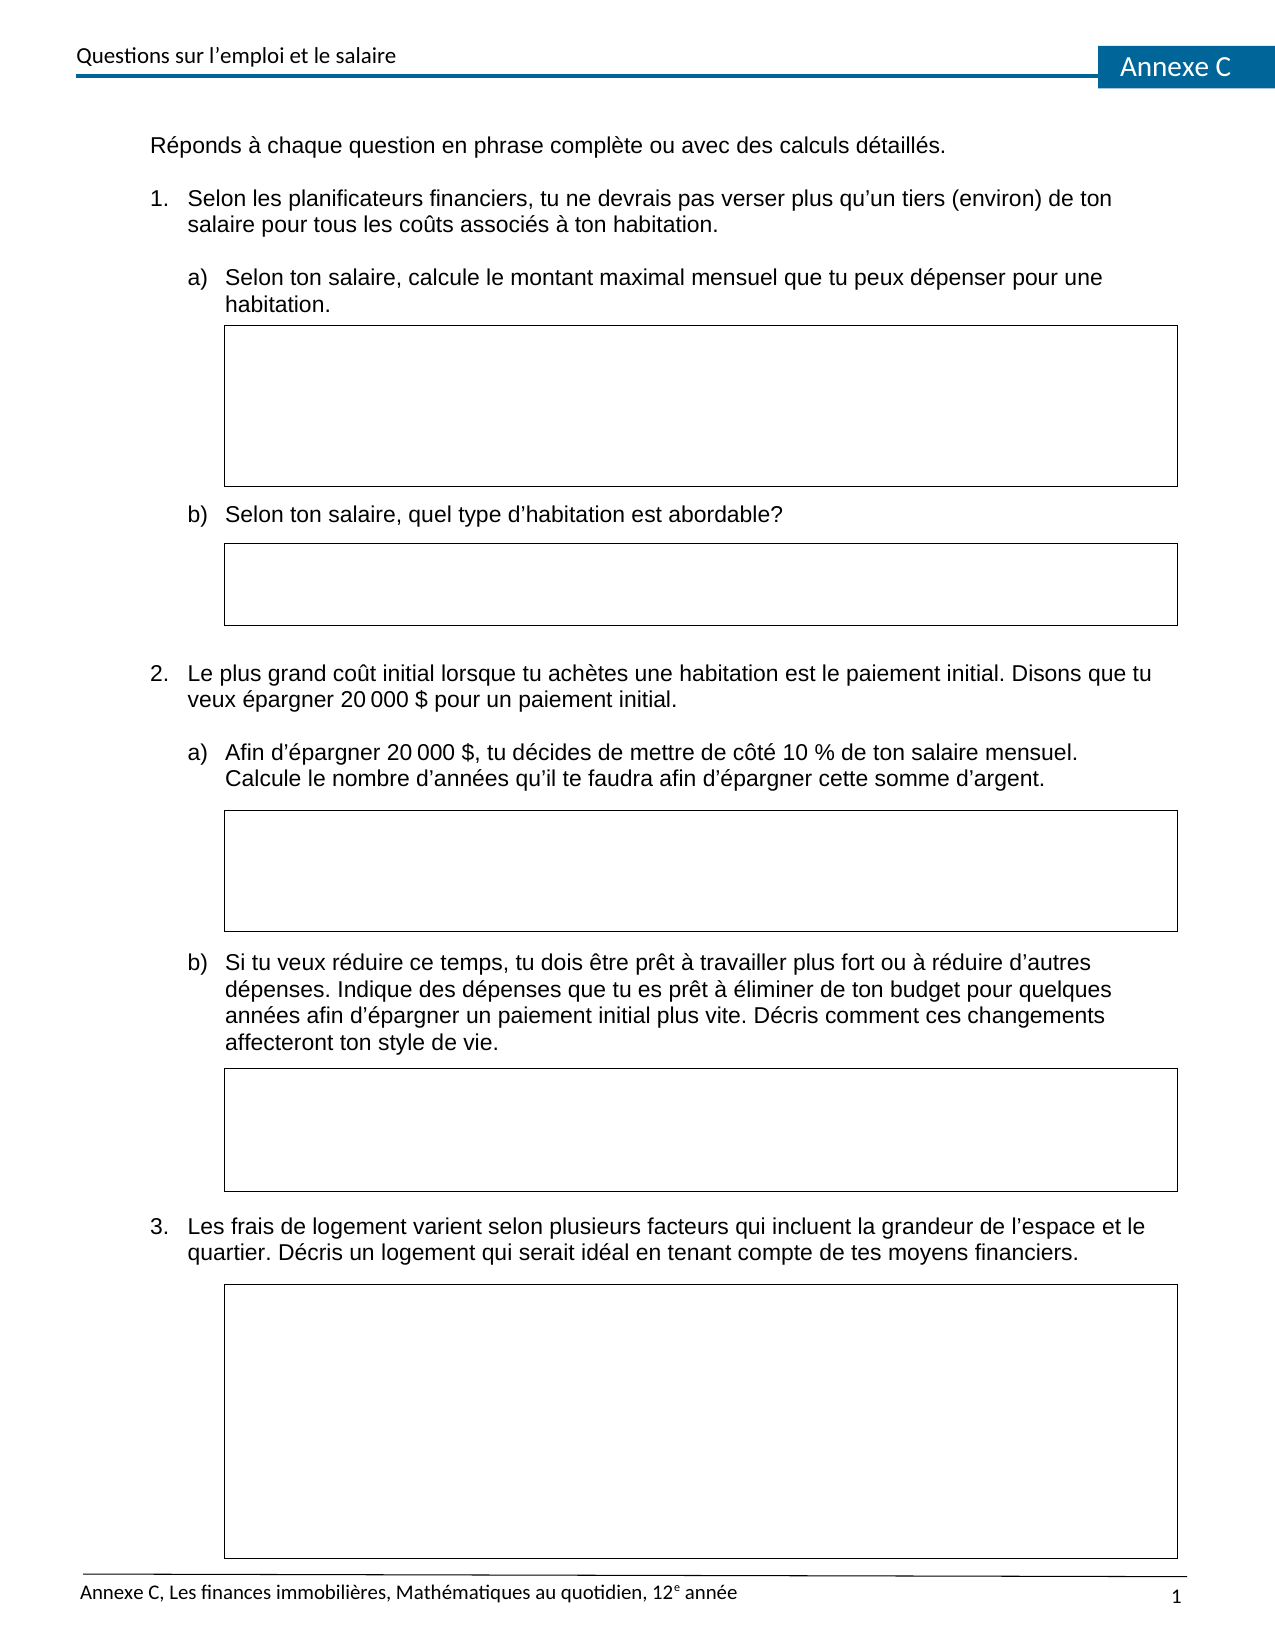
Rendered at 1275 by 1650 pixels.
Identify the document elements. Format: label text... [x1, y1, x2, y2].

list Selon les planificateurs financiers, tu ne devrais pas verser plus qu’un tiers (environ) de ton salaire pour tous les coûts associés à ton habitation. [150, 185, 1181, 238]
list Afin d’épargner 20 000 $, tu décides de mettre de côté 10 % de ton salaire mensuel. Calcule le nombre d’années qu’il te faudra afin d’épargner cette somme d’argent. [187, 738, 1181, 791]
list Le plus grand coût initial lorsque tu achètes une habitation est le paiement initial. Disons que tu veux épargner 20 000 $ pour un paiement initial. [150, 659, 1181, 712]
list Les frais de logement varient selon plusieurs facteurs qui incluent la grandeur de l’espace et le quartier. Décris un logement qui serait idéal en tenant compte de tes moyens financiers. [150, 1213, 1181, 1266]
text Réponds à chaque question en phrase complète ou avec des calculs détaillés. [150, 132, 1181, 159]
list Selon ton salaire, calcule le montant maximal mensuel que tu peux dépenser pour une habitation. [187, 264, 1181, 317]
list Selon ton salaire, quel type d’habitation est abordable? [187, 501, 1181, 528]
list Si tu veux réduire ce temps, tu dois être prêt à travailler plus fort ou à réduire d’autres dépenses. Indique des dépenses que tu es prêt à éliminer de ton budget pour quelques années afin d’épargner un paiement initial plus vite. Décris comment ces changements affecteront ton style de vie. [187, 949, 1181, 1055]
